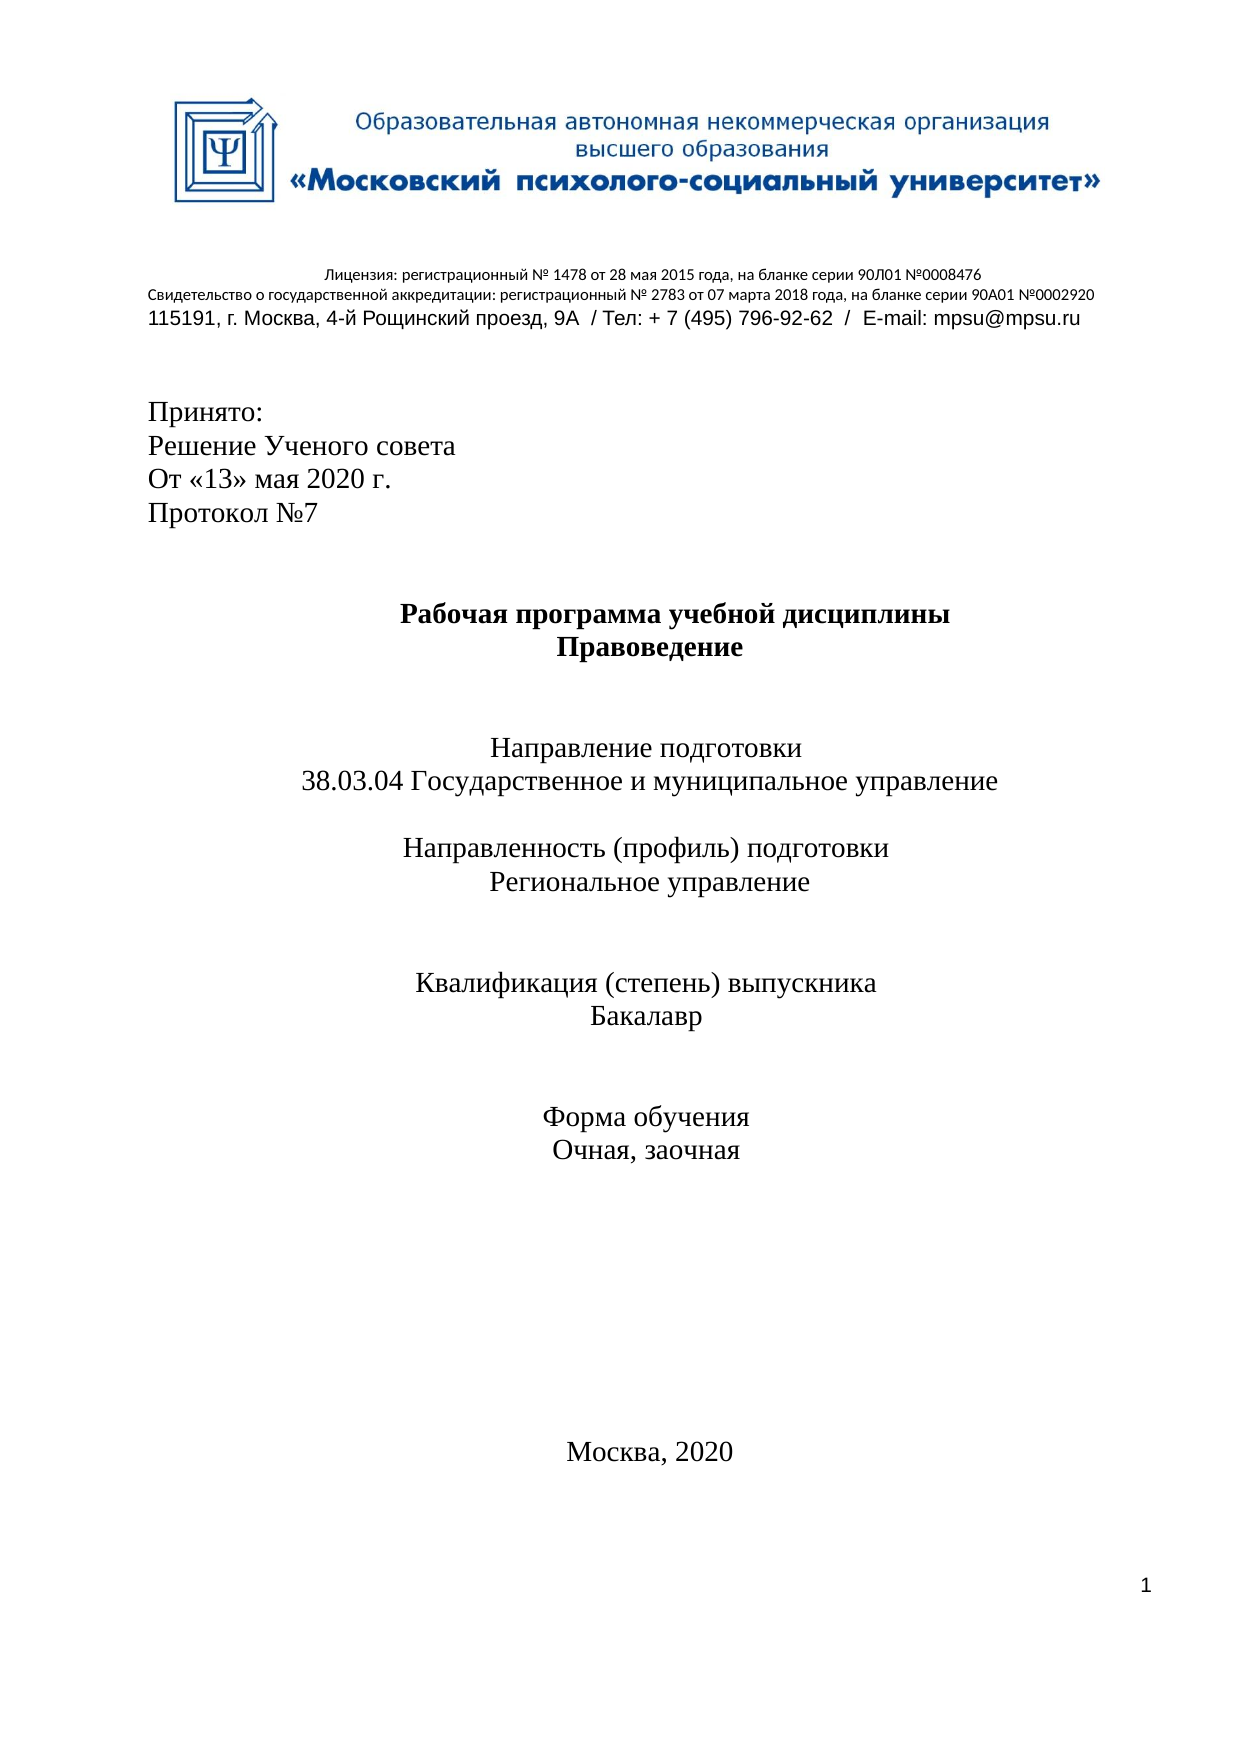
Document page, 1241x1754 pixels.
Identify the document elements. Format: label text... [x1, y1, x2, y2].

text Москва, 2020 [148, 1434, 1152, 1468]
text Форма обучения [148, 1099, 1152, 1132]
text 115191, г. Москва, 4-й Рощинский проезд, 9А / Тел: + 7 (495) 796-92-62 / E-mail: mpsu@mpsu.ru [148, 305, 1152, 329]
picture [170, 72, 1106, 220]
text Бакалавр [148, 998, 1152, 1032]
text Свидетельство о государственной аккредитации: регистрационный № 2783 от 07 марта 2018 года, на бланке серии 90А01 №0002920 [148, 284, 1158, 304]
text Правоведение [148, 629, 1152, 663]
table_header [133, 73, 1122, 240]
text Принято: [148, 394, 1152, 428]
text Очная, заочная [148, 1132, 1152, 1166]
text Направление подготовки [148, 730, 1152, 763]
text Решение Ученого совета [148, 428, 1152, 462]
text Региональное управление [148, 864, 1152, 898]
text Рабочая программа учебной дисциплины [206, 596, 1152, 629]
text От «13» мая 2020 г. [148, 462, 1152, 495]
text Направленность (профиль) подготовки [148, 831, 1152, 864]
text Квалификация (степень) выпускника [148, 965, 1152, 998]
text 38.03.04 Государственное и муниципальное управление [148, 763, 1152, 797]
text Лицензия: регистрационный № 1478 от 28 мая 2015 года, на бланке серии 90Л01 №0008476 [148, 264, 1158, 284]
text Протокол №7 [148, 495, 1152, 529]
